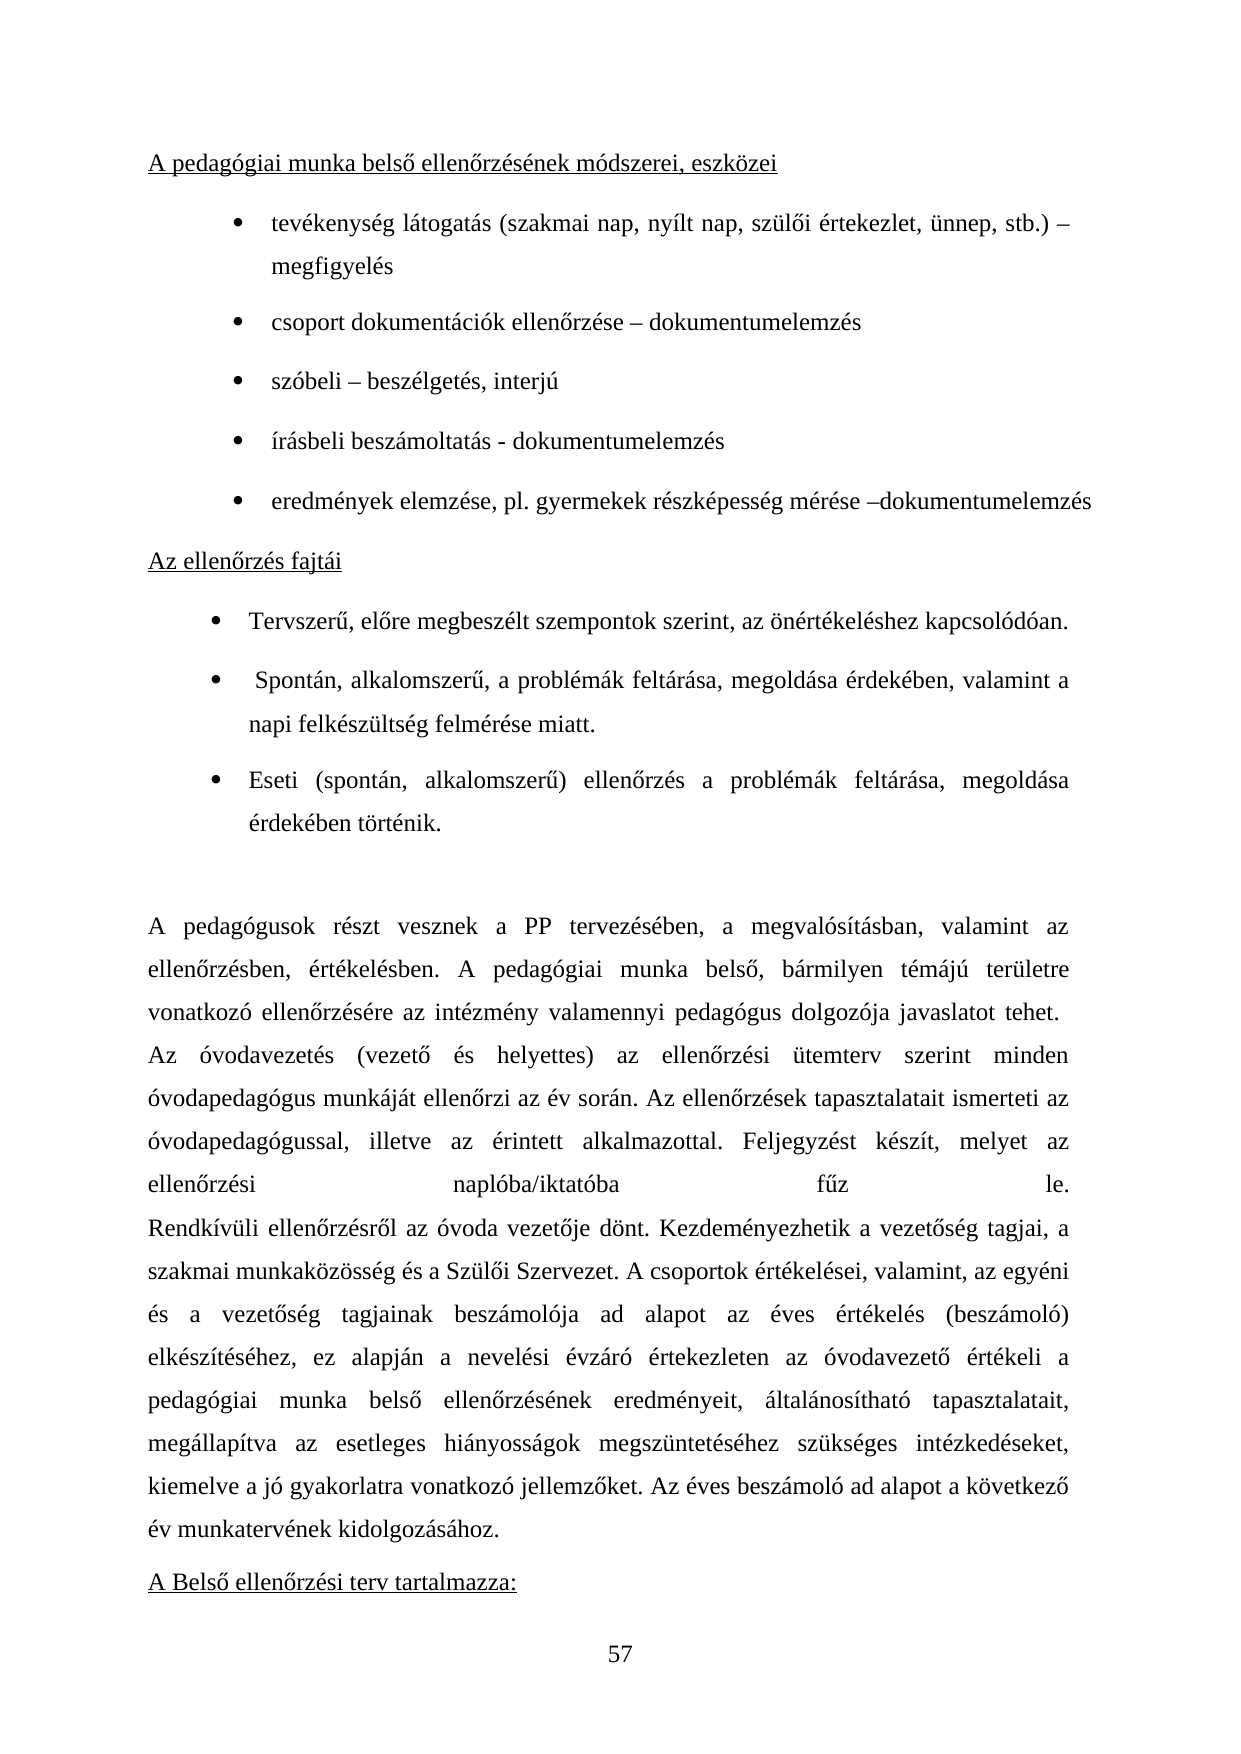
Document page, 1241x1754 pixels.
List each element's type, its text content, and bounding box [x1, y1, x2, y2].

text A pedagógusok részt vesznek a PP tervezésében, a megvalósításban, valamint az ellenőrzésben, értékelésben. A pedagógiai munka belső, bármilyen témájú területre vonatkozó ellenőrzésére az intézmény valamennyi pedagógus dolgozója javaslatot tehet. Az óvodavezetés (vezető és helyettes) az ellenőrzési ütemterv szerint minden óvodapedagógus munkáját ellenőrzi az év során. Az ellenőrzések tapasztalatait ismerteti az óvodapedagógussal, illetve az érintett alkalmazottal. Feljegyzést készít, melyet az ellenőrzési naplóba/iktatóba fűz le. Rendkívüli ellenőrzésről az óvoda vezetője dönt. Kezdeményezhetik a vezetőség tagjai, a szakmai munkaközösség és a Szülői Szervezet. A csoportok értékelései, valamint, az egyéni és a vezetőség tagjainak beszámolója ad alapot az éves értékelés (beszámoló) elkészítéséhez, ez alapján a nevelési évzáró értekezleten az óvodavezető értékeli a pedagógiai munka belső ellenőrzésének eredményeit, általánosítható tapasztalatait, megállapítva az esetleges hiányosságok megszüntetéséhez szükséges intézkedéseket, kiemelve a jó gyakorlatra vonatkozó jellemzőket. Az éves beszámoló ad alapot a következő év munkatervének kidolgozásához. [148, 911, 1070, 1543]
list eredmények elemzése, pl. gyermekek részképesség mérése –dokumentumelemzés [234, 486, 1093, 515]
text Az ellenőrzés fajtái [148, 546, 1093, 575]
text A Belső ellenőrzési terv tartalmazza: [148, 1567, 1070, 1596]
list csoport dokumentációk ellenőrzése – dokumentumelemzés [234, 307, 1093, 336]
text A pedagógiai munka belső ellenőrzésének módszerei, eszközei [148, 148, 1070, 176]
list Eseti (spontán, alkalomszerű) ellenőrzés a problémák feltárása, megoldása érdekében történik. [212, 765, 1069, 837]
list írásbeli beszámoltatás - dokumentumelemzés [234, 426, 1093, 455]
list szóbeli – beszélgetés, interjú [234, 366, 1093, 395]
list tevékenység látogatás (szakmai nap, nyílt nap, szülői értekezlet, ünnep, stb.) – megfigyelés [234, 208, 1071, 279]
list Tervszerű, előre megbeszélt szempontok szerint, az önértékeléshez kapcsolódóan. [212, 606, 1093, 634]
list Spontán, alkalomszerű, a problémák feltárása, megoldása érdekében, valamint a napi felkészültség felmérése miatt. [212, 666, 1070, 737]
